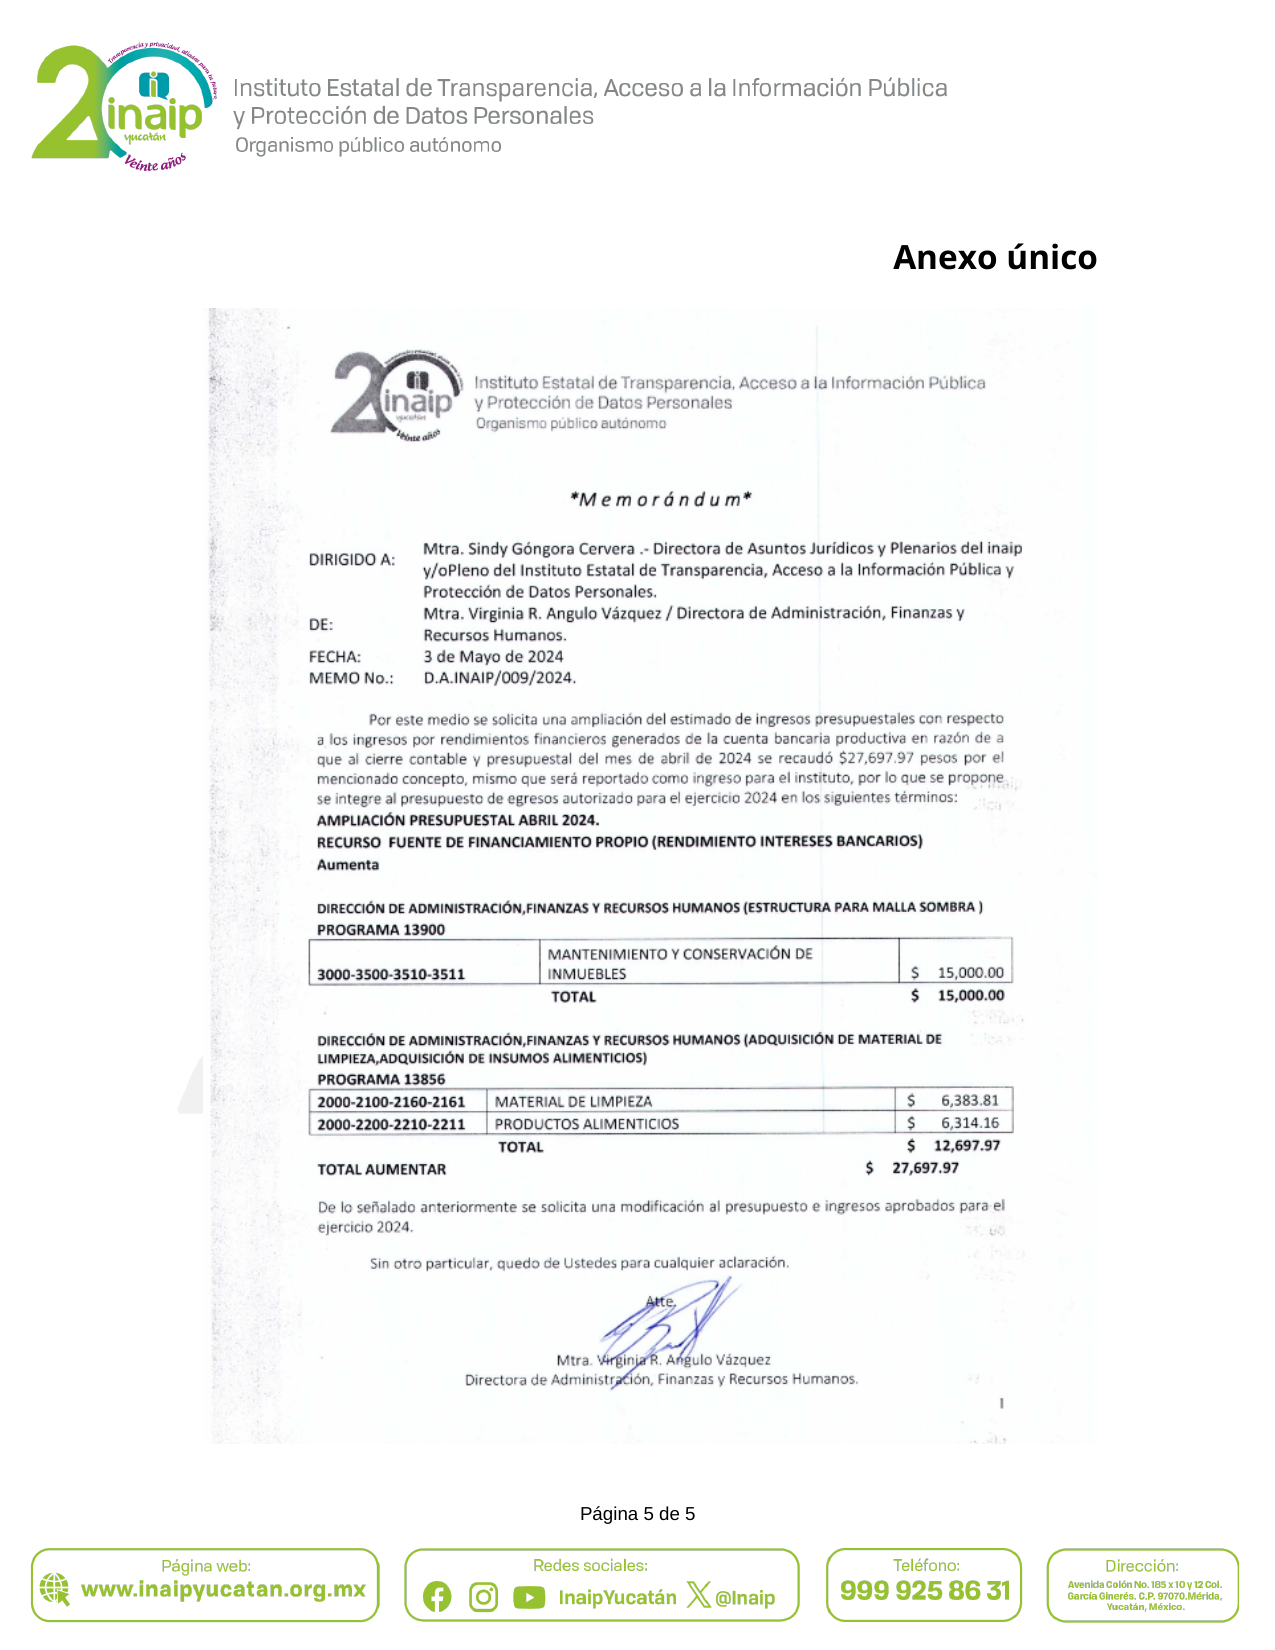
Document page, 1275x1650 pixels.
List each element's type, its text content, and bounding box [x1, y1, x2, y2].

picture [30, 1547, 1240, 1623]
picture [177, 308, 1098, 1444]
picture [31, 29, 953, 171]
text Anexo único [177, 234, 1098, 279]
